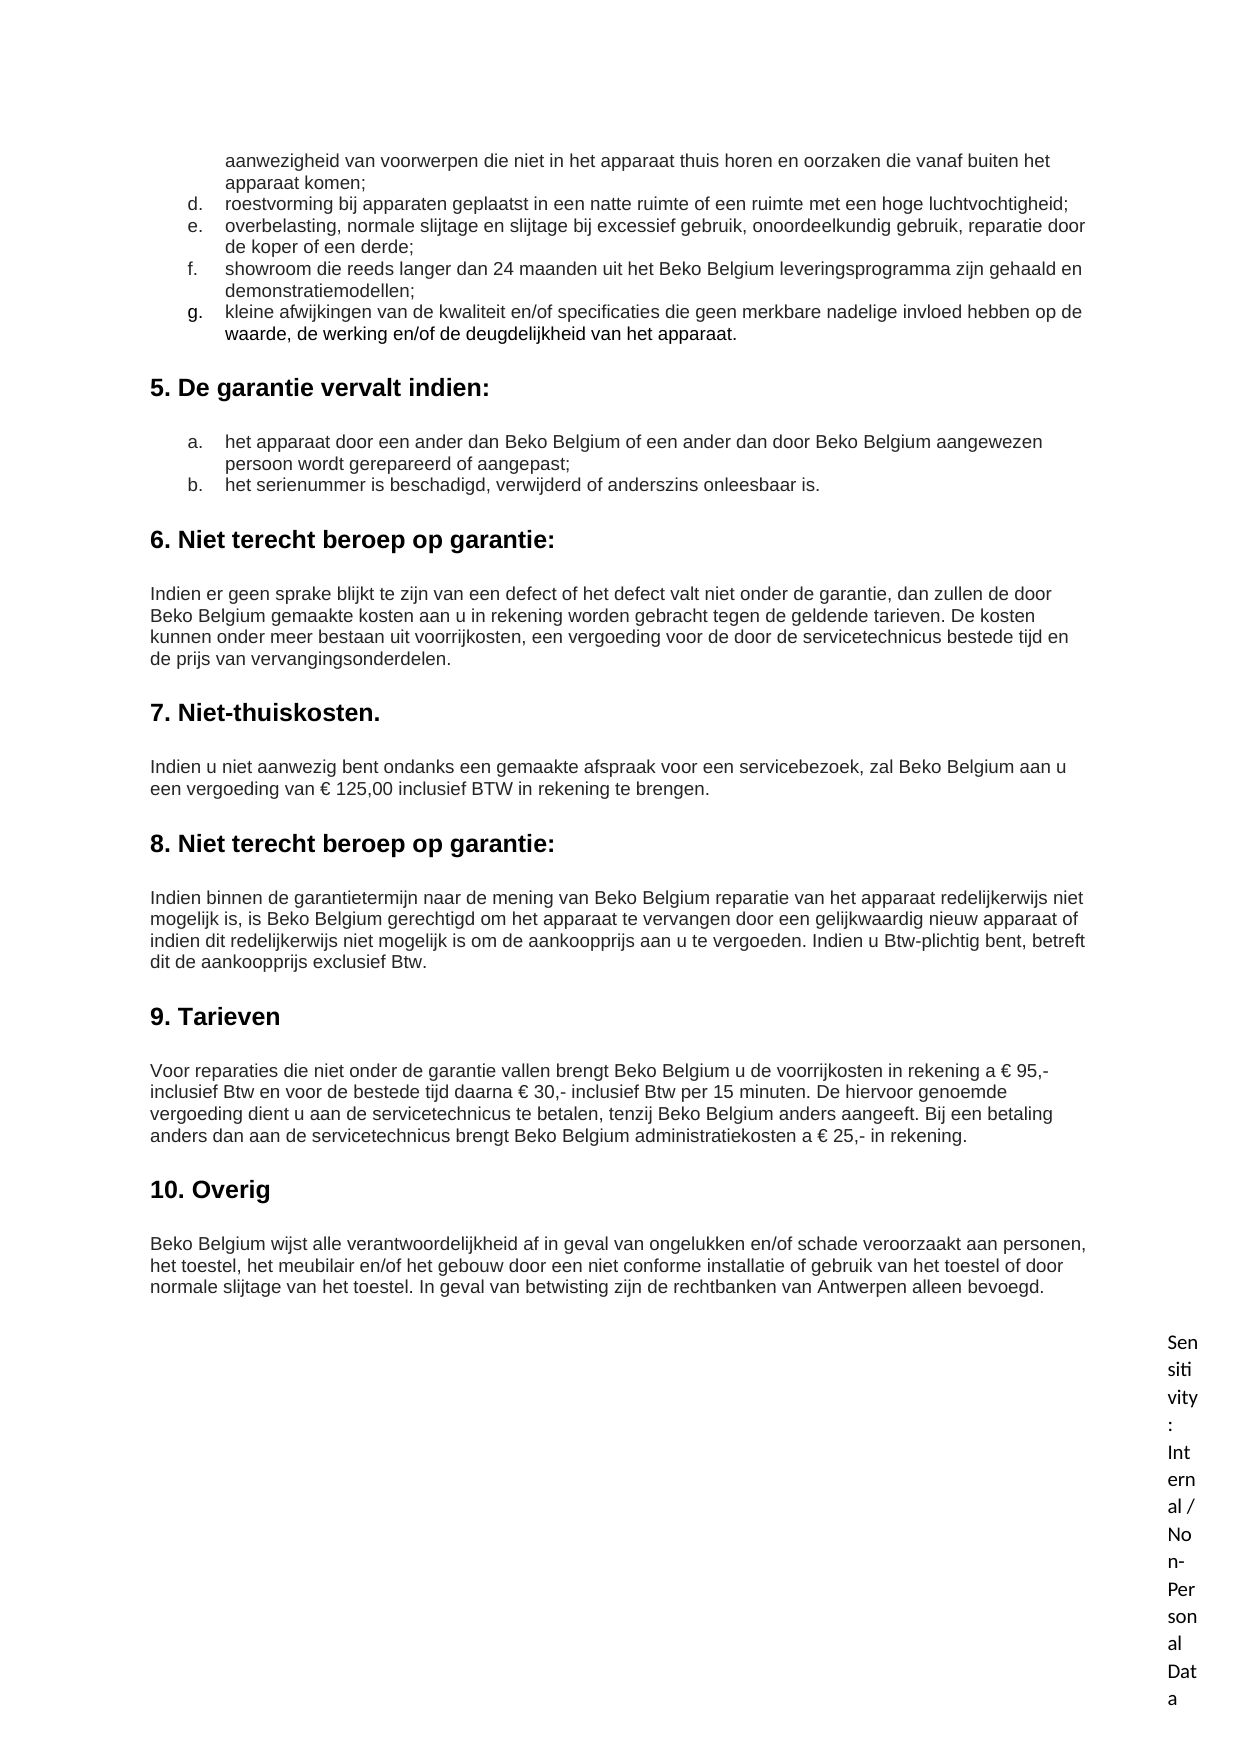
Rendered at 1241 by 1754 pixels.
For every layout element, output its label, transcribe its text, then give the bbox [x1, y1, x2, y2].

text 6. Niet terecht beroep op garantie: [150, 525, 1090, 554]
list roestvorming bij apparaten geplaatst in een natte ruimte of een ruimte met een hoge luchtvochtigheid; [187, 193, 1090, 215]
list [187, 150, 1090, 193]
text 9. Tarieven [150, 1002, 1090, 1031]
text 7. Niet-thuiskosten. [150, 698, 1090, 727]
list het apparaat door een ander dan Beko Belgium of een ander dan door Beko Belgium aangewezen persoon wordt gerepareerd of aangepast; [187, 431, 1090, 474]
text Indien u niet aanwezig bent ondanks een gemaakte afspraak voor een servicebezoek, zal Beko Belgium aan u een vergoeding van € 125,00 inclusief BTW in rekening te brengen. [150, 756, 1090, 799]
list kleine afwijkingen van de kwaliteit en/of specificaties die geen merkbare nadelige invloed hebben op de waarde, de werking en/of de deugdelijkheid van het apparaat. [187, 301, 1090, 344]
text Indien binnen de garantietermijn naar de mening van Beko Belgium reparatie van het apparaat redelijkerwijs niet mogelijk is, is Beko Belgium gerechtigd om het apparaat te vervangen door een gelijkwaardig nieuw apparaat of indien dit redelijkerwijs niet mogelijk is om de aankoopprijs aan u te vergoeden. Indien u Btw-plichtig bent, betreft dit de aankoopprijs exclusief Btw. [150, 886, 1090, 973]
text Voor reparaties die niet onder de garantie vallen brengt Beko Belgium u de voorrijkosten in rekening a € 95,- inclusief Btw en voor de bestede tijd daarna € 30,- inclusief Btw per 15 minuten. De hiervoor genoemde vergoeding dient u aan de servicetechnicus te betalen, tenzij Beko Belgium anders aangeeft. Bij een betaling anders dan aan de servicetechnicus brengt Beko Belgium administratiekosten a € 25,- in rekening. [150, 1060, 1090, 1146]
list showroom die reeds langer dan 24 maanden uit het Beko Belgium leveringsprogramma zijn gehaald en demonstratiemodellen; [187, 258, 1090, 301]
text 8. Niet terecht beroep op garantie: [150, 828, 1090, 857]
text Beko Belgium wijst alle verantwoordelijkheid af in geval van ongelukken en/of schade veroorzaakt aan personen, het toestel, het meubilair en/of het gebouw door een niet conforme installatie of gebruik van het toestel of door normale slijtage van het toestel. In geval van betwisting zijn de rechtbanken van Antwerpen alleen bevoegd. [150, 1233, 1090, 1298]
text 5. De garantie vervalt indien: [150, 373, 1090, 402]
list het serienummer is beschadigd, verwijderd of anderszins onleesbaar is. [187, 474, 1090, 496]
list overbelasting, normale slijtage en slijtage bij excessief gebruik, onoordeelkundig gebruik, reparatie door de koper of een derde; [187, 215, 1090, 258]
text Indien er geen sprake blijkt te zijn van een defect of het defect valt niet onder de garantie, dan zullen de door Beko Belgium gemaakte kosten aan u in rekening worden gebracht tegen de geldende tarieven. De kosten kunnen onder meer bestaan uit voorrijkosten, een vergoeding voor de door de servicetechnicus bestede tijd en de prijs van vervangingsonderdelen. [150, 583, 1090, 669]
text 10. Overig [150, 1175, 1090, 1204]
